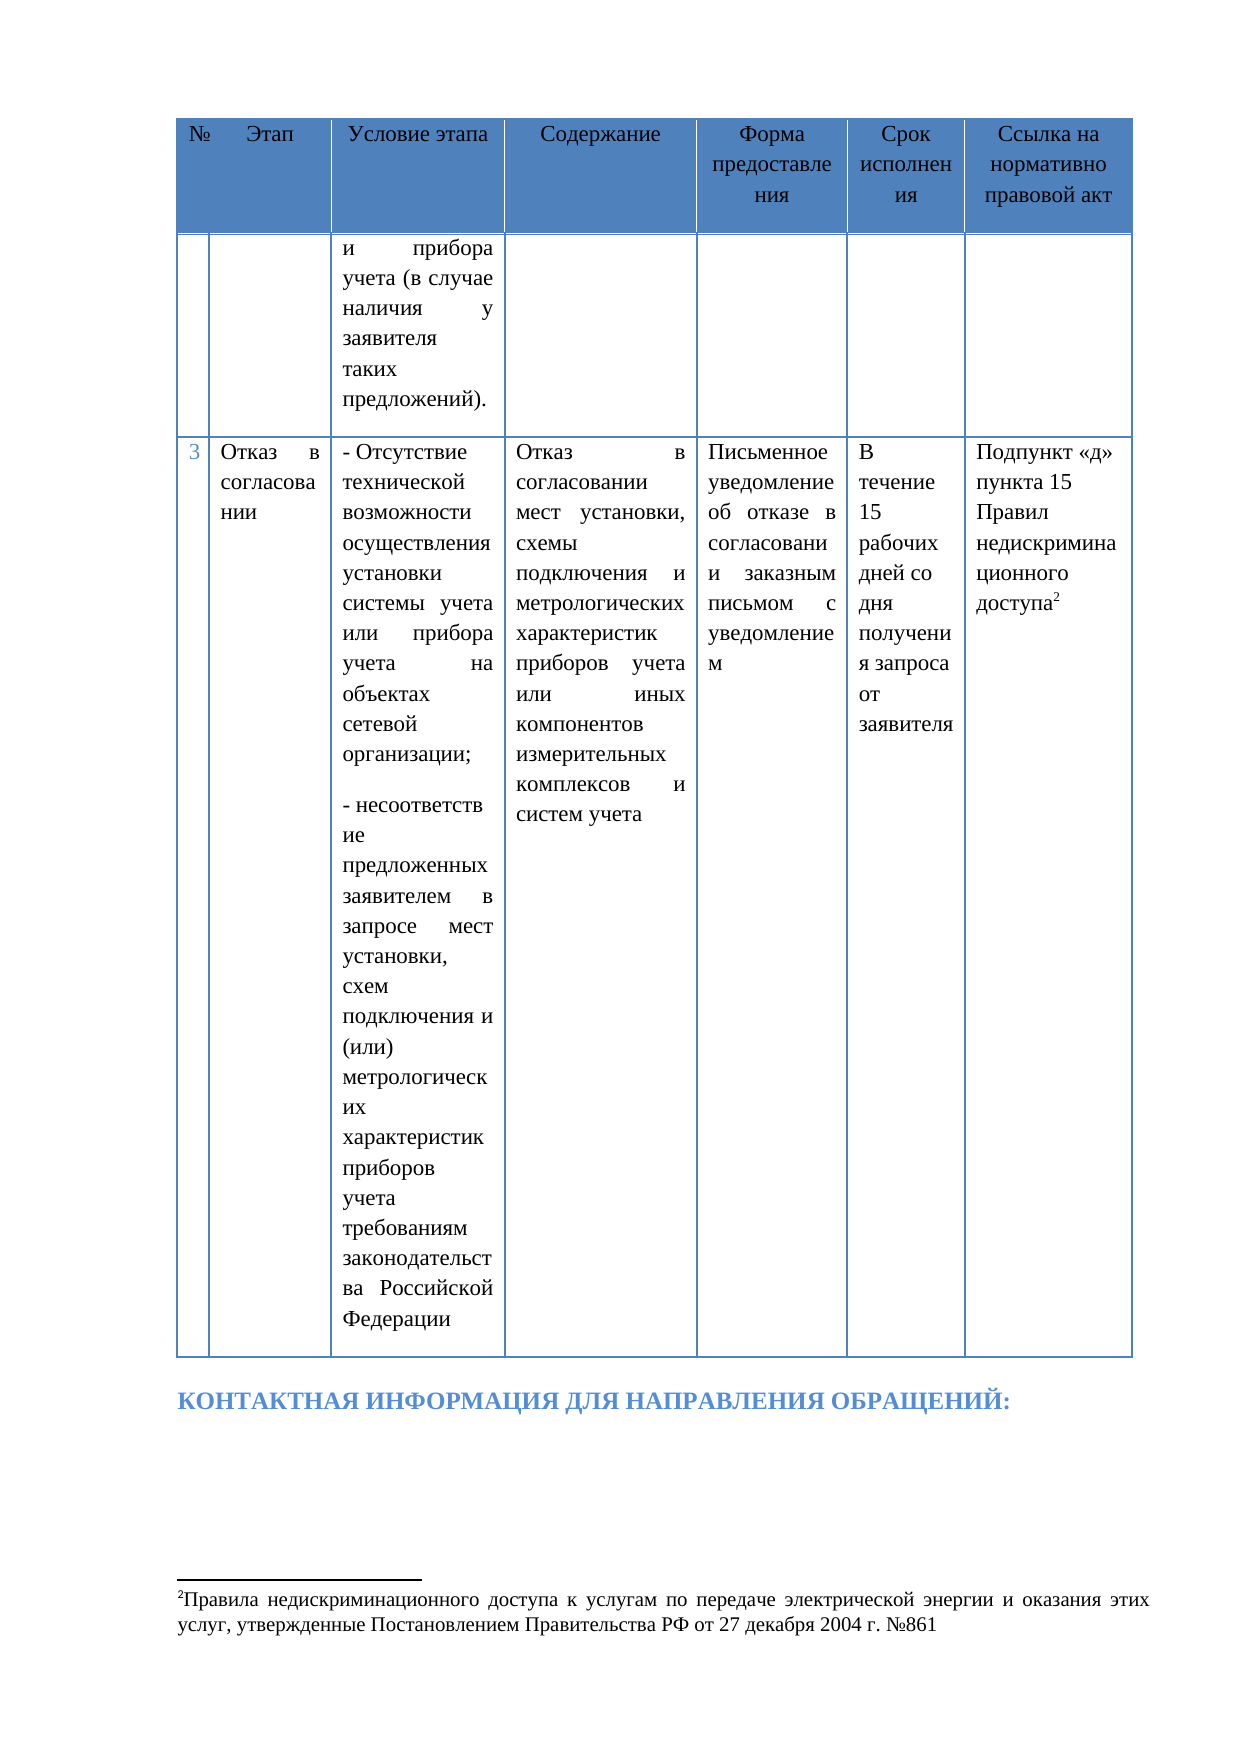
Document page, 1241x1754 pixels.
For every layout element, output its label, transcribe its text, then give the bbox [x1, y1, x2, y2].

table_cell Отказ в согласовании [210, 438, 330, 1356]
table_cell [966, 235, 1131, 436]
table_cell Отказ в согласовании мест установки, схемы подключения и метрологических характеристик приборов учета или иных компонентов измерительных комплексов и систем учета [506, 438, 696, 1356]
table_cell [848, 235, 964, 436]
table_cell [698, 235, 846, 436]
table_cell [332, 235, 504, 436]
table_header № [178, 120, 208, 232]
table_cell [506, 235, 696, 436]
table_cell 3 [178, 438, 208, 1356]
table_header Форма предоставления [697, 120, 847, 232]
table_header Условие этапа [332, 120, 504, 232]
table_header Ссылка на нормативно правовой акт [965, 120, 1131, 232]
table_header Срок исполнения [848, 120, 964, 232]
text КОНТАКТНАЯ ИНФОРМАЦИЯ ДЛЯ НАПРАВЛЕНИЯ ОБРАЩЕНИЙ: [177, 1386, 1152, 1415]
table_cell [210, 235, 330, 436]
table_cell Подпункт «д» пункта 15 Правил недискриминационного доступа [966, 438, 1131, 1356]
table_header Содержание [505, 120, 696, 232]
table_cell 2 [178, 235, 208, 436]
table_cell В течение 15 рабочих дней со дня получения запроса от заявителя [848, 438, 964, 1356]
table_cell - Отсутствие технической возможности осуществления установки системы учета или прибора учета на объектах сетевой организации; - несоответствие предложенных заявителем в запросе мест установки, схем подключения и (или) метрологических характеристик приборов учета требованиям законодательства Российской Федерации [332, 438, 504, 1356]
table_cell Письменное уведомление об отказе в согласовании заказным письмом с уведомлением [698, 438, 846, 1356]
table_header Этап [210, 120, 331, 232]
